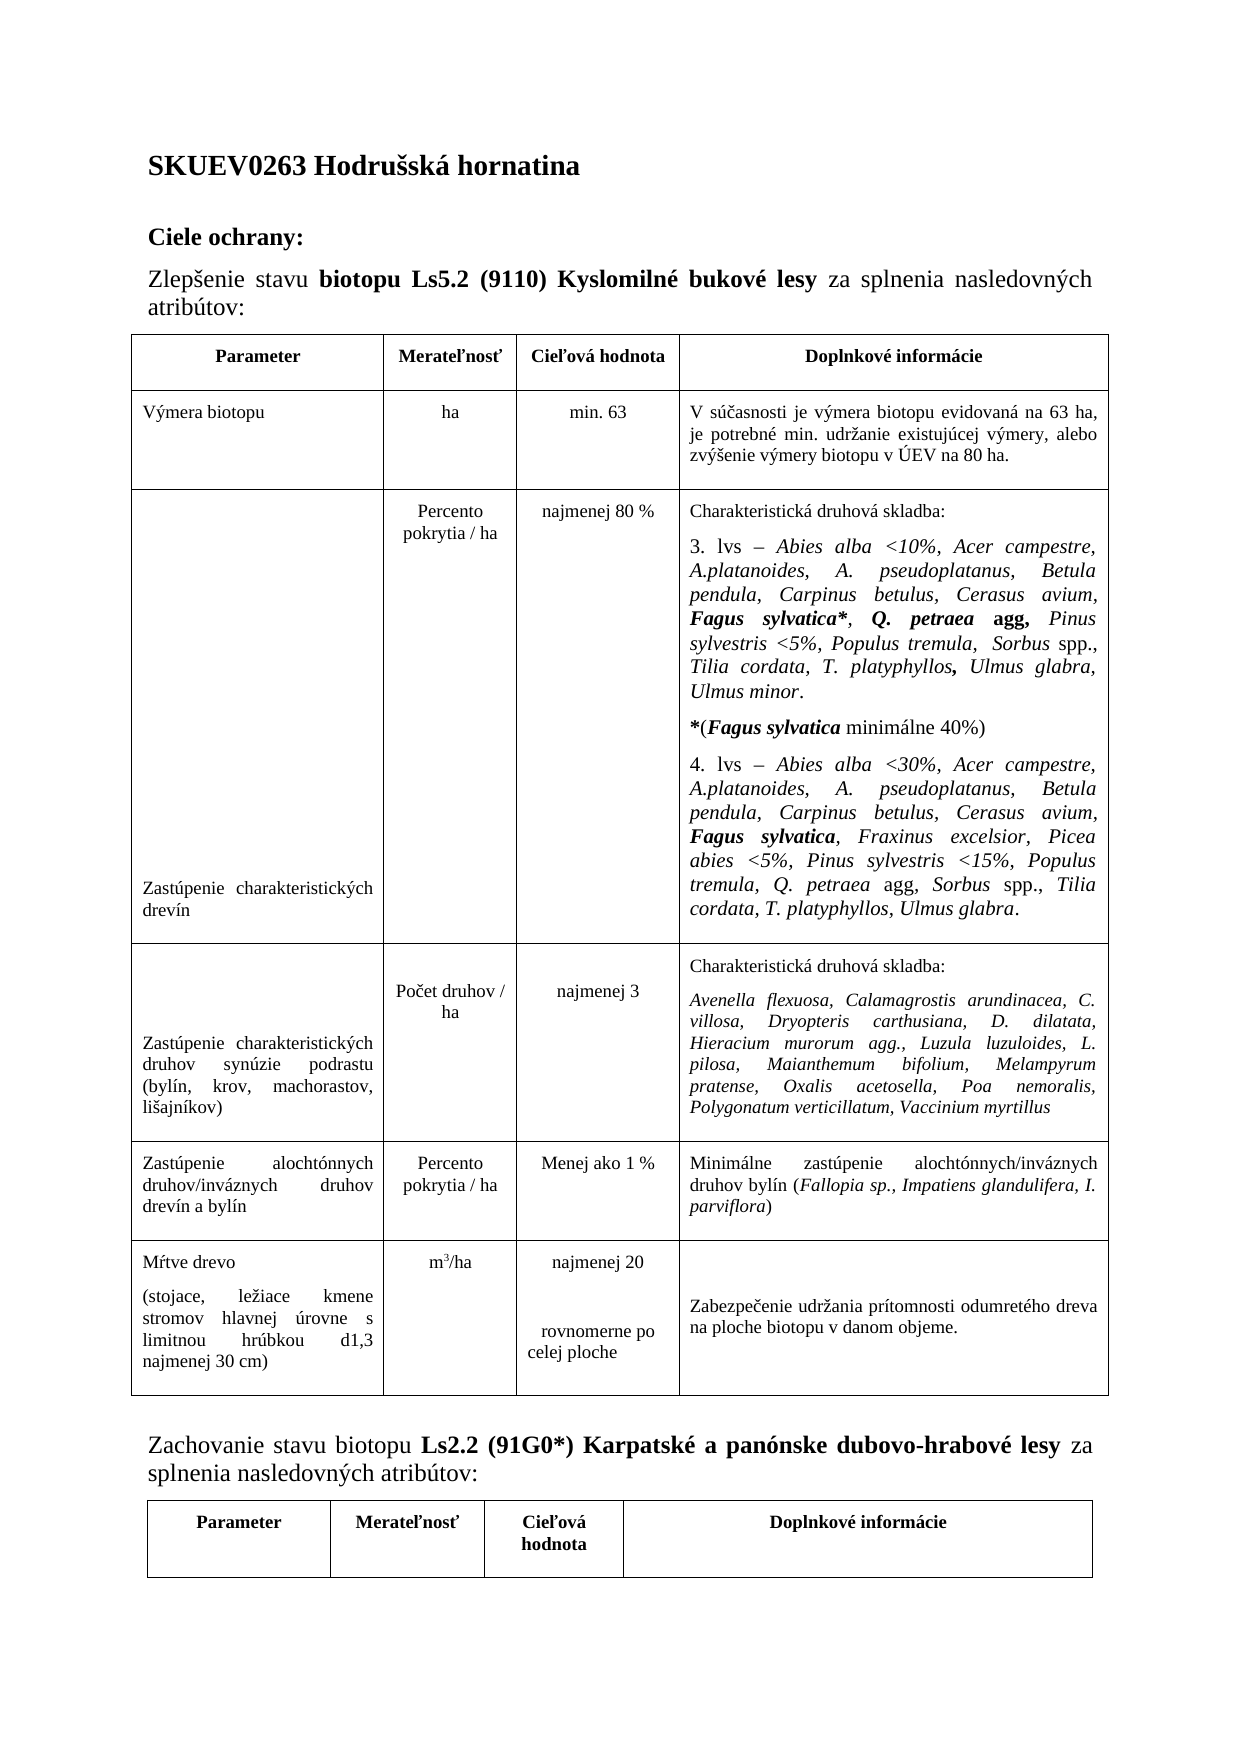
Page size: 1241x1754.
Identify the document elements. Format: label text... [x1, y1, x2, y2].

text Zachovanie stavu biotopu Ls2.2 (91G0*) Karpatské a panónske dubovo-hrabové lesy za splnenia nasledovných atribútov: [148, 1430, 1093, 1487]
table_cell Zastúpenie charakteristických druhov synúzie podrastu (bylín, krov, machorastov, lišajníkov) [132, 944, 383, 1141]
table_cell Percento pokrytia / ha [384, 1142, 516, 1240]
text Ciele ochrany: [148, 222, 1093, 251]
table_cell najmenej 80 % [517, 490, 679, 943]
table_header Cieľová hodnota [485, 1501, 623, 1577]
table_header Cieľová hodnota [517, 335, 679, 389]
table_cell Percento pokrytia / ha [384, 490, 516, 943]
text SKUEV0263 Hodrušská hornatina [148, 148, 1093, 181]
table_header Parameter [148, 1501, 330, 1577]
table_cell V súčasnosti je výmera biotopu evidovaná na 63 ha, je potrebné min. udržanie existujúcej výmery, alebo zvýšenie výmery biotopu v ÚEV na 80 ha. [680, 391, 1108, 489]
table_cell Zastúpenie alochtónnych druhov/inváznych druhov drevín a bylín [132, 1142, 383, 1240]
table_cell Minimálne zastúpenie alochtónnych/inváznych druhov bylín (Fallopia sp., Impatiens glandulifera, I. parviflora) [680, 1142, 1108, 1240]
table_cell m3/ha [384, 1241, 516, 1394]
table_cell Charakteristická druhová skladba: 3. lvs – Abies alba <10%, Acer campestre, A.platanoides, A. pseudoplatanus, Betula pendula, Carpinus betulus, Cerasus avium, Fagus sylvatica*, Q. petraea agg, Pinus sylvestris <5%, Populus tremula, Sorbus spp., Tilia cordata, T. platyphyllos, Ulmus glabra, Ulmus minor. *(Fagus sylvatica minimálne 40%) 4. lvs – Abies alba <30%, Acer campestre, A.platanoides, A. pseudoplatanus, Betula pendula, Carpinus betulus, Cerasus avium, Fagus sylvatica, Fraxinus excelsior, Picea abies <5%, Pinus sylvestris <15%, Populus tremula, Q. petraea agg, Sorbus spp., Tilia cordata, T. platyphyllos, Ulmus glabra. [680, 490, 1108, 943]
table_cell min. 63 [517, 391, 679, 489]
table_header Merateľnosť [331, 1501, 484, 1577]
table_cell Výmera biotopu [132, 391, 383, 489]
table_cell najmenej 3 [517, 944, 679, 1141]
table_cell Mŕtve drevo (stojace, ležiace kmene stromov hlavnej úrovne s limitnou hrúbkou d1,3 najmenej 30 cm) [132, 1241, 383, 1394]
table_cell Zabezpečenie udržania prítomnosti odumretého dreva na ploche biotopu v danom objeme. [680, 1241, 1108, 1394]
table_header Merateľnosť [384, 335, 516, 389]
table_cell Počet druhov / ha [384, 944, 516, 1141]
table_cell Menej ako 1 % [517, 1142, 679, 1240]
text Zlepšenie stavu biotopu Ls5.2 (9110) Kyslomilné bukové lesy za splnenia nasledovných atribútov: [148, 264, 1093, 321]
table_cell Charakteristická druhová skladba: Avenella flexuosa, Calamagrostis arundinacea, C. villosa, Dryopteris carthusiana, D. dilatata, Hieracium murorum agg., Luzula luzuloides, L. pilosa, Maianthemum bifolium, Melampyrum pratense, Oxalis acetosella, Poa nemoralis, Polygonatum verticillatum, Vaccinium myrtillus [680, 944, 1108, 1141]
table_header Parameter [132, 335, 383, 389]
table_cell Zastúpenie charakteristických drevín [132, 490, 383, 943]
table_header Doplnkové informácie [624, 1501, 1092, 1577]
table_cell ha [384, 391, 516, 489]
table_header Doplnkové informácie [680, 335, 1108, 389]
table_cell najmenej 20 rovnomerne po celej ploche [517, 1241, 679, 1394]
